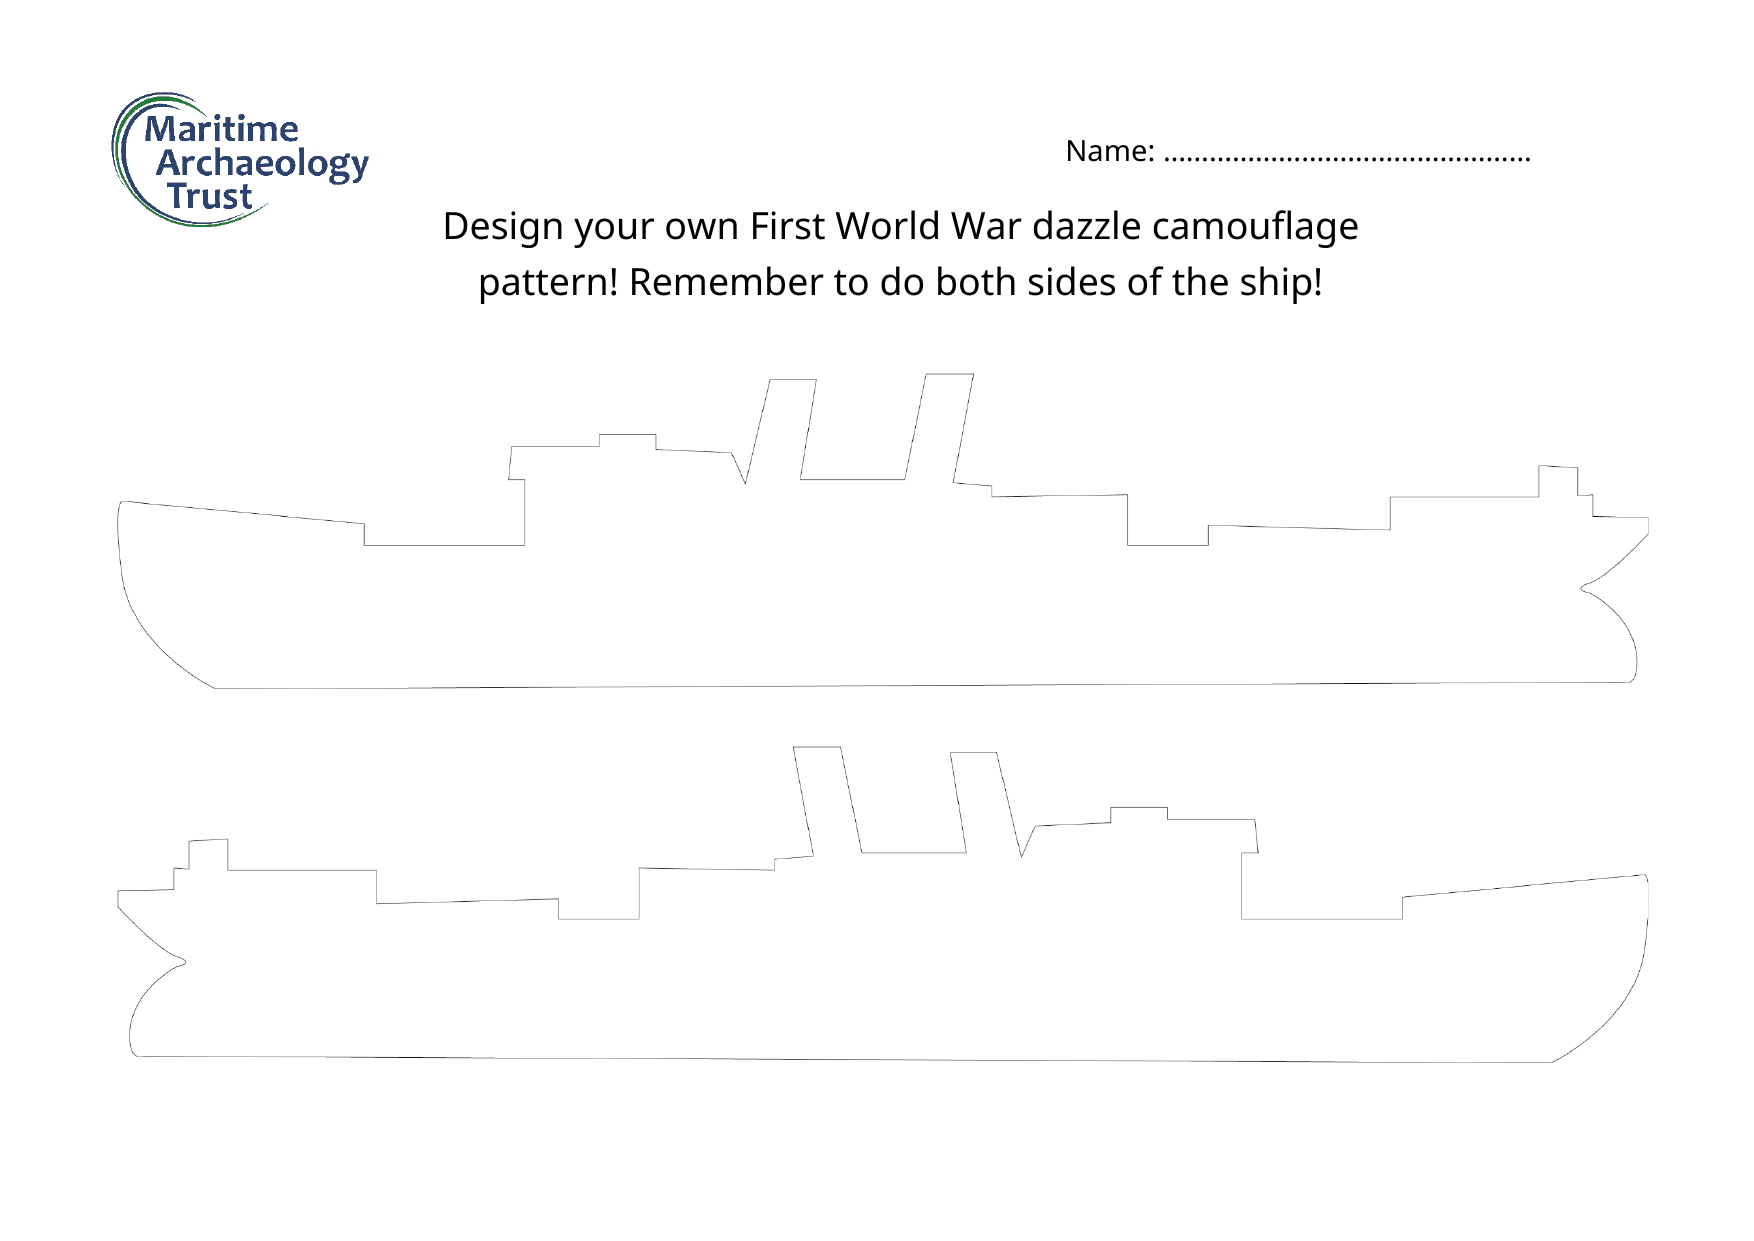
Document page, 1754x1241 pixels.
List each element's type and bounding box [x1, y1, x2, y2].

picture [117, 373, 1649, 689]
picture [109, 90, 371, 229]
picture [117, 746, 1649, 1063]
